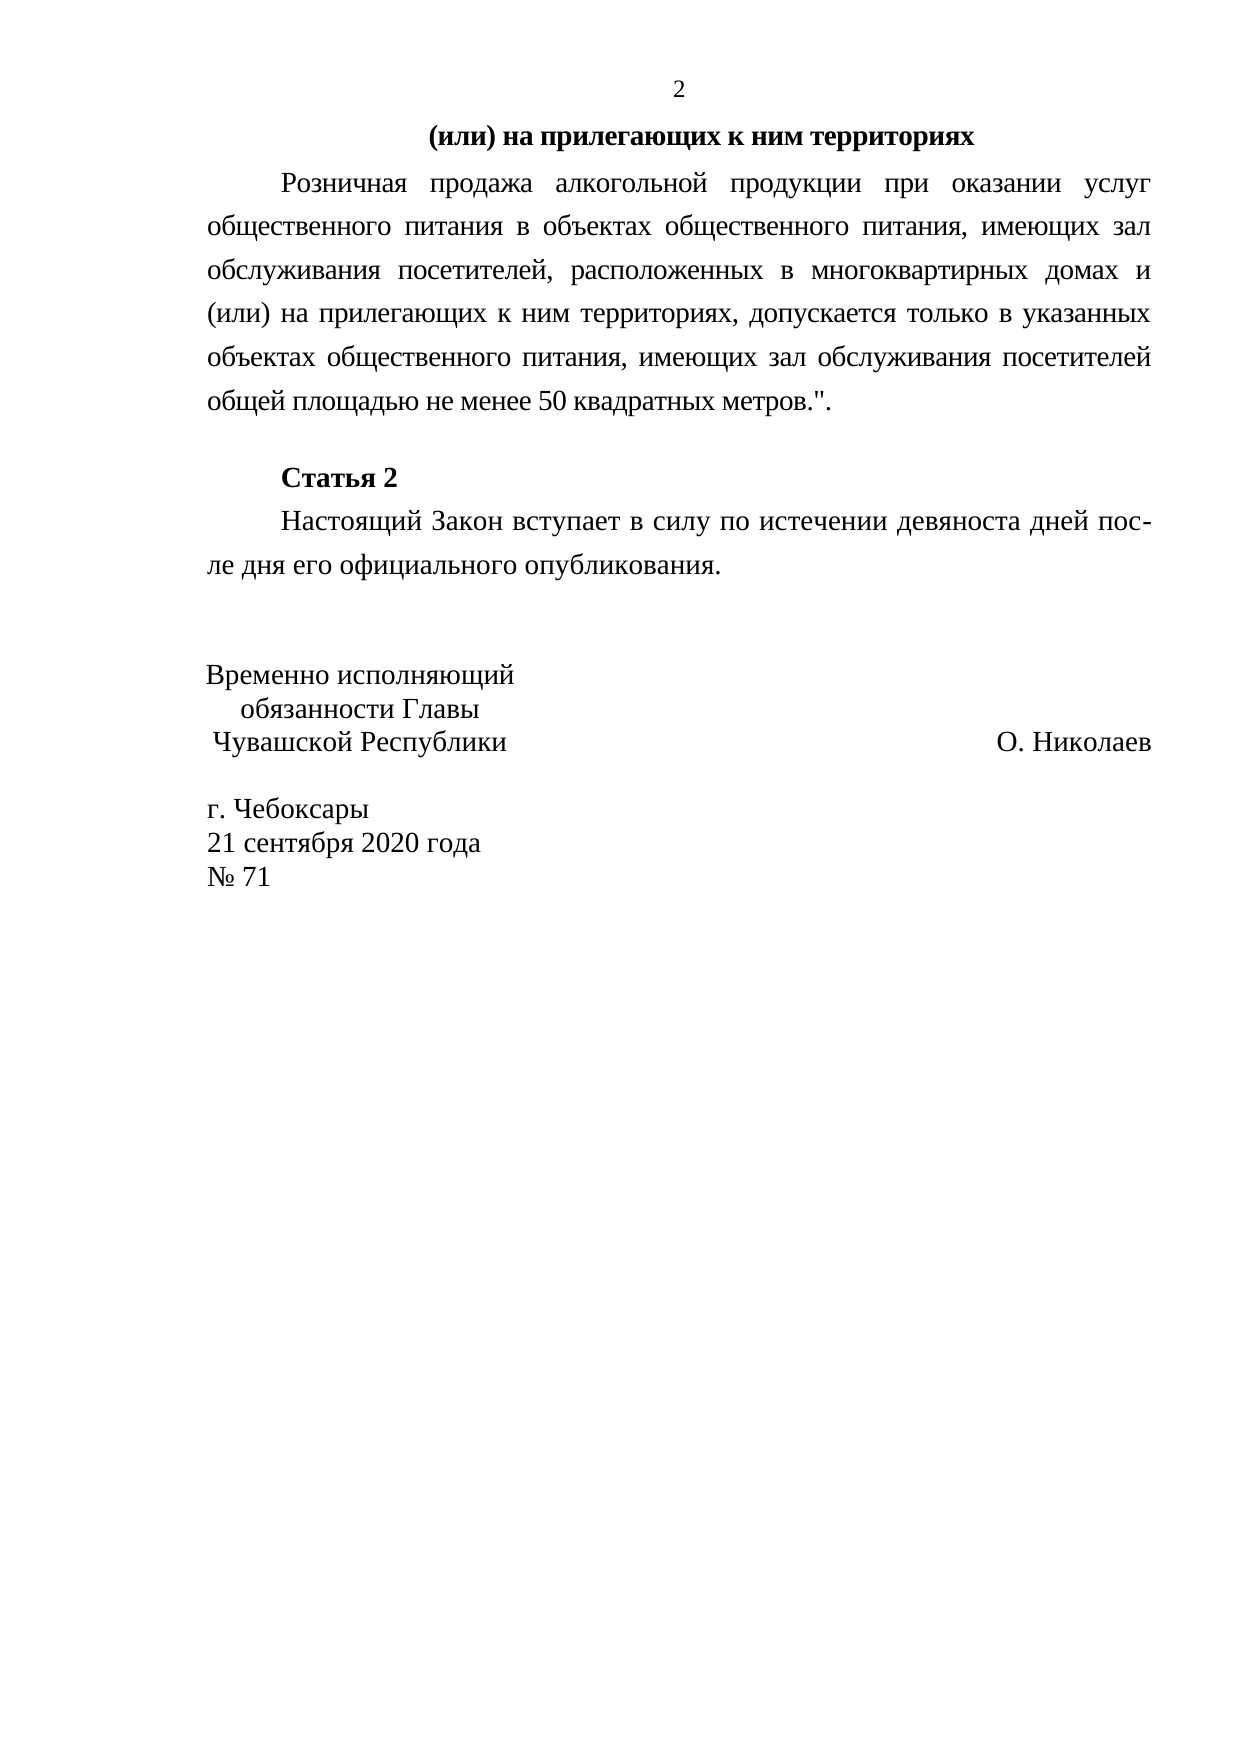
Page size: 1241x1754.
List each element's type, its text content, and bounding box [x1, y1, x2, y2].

text Розничная продажа алкогольной продукции при оказании услуг общественного питания в объектах общественного питания, имеющих зал обслуживания посетителей, расположенных в многоквартирных домах и (или) на прилегающих к ним территориях, допускается только в указанных объектах общественного питания, имеющих зал обслуживания посетителей общей площадью не менее 50 квадратных метров.". [207, 165, 1152, 416]
text Статья 2 [207, 460, 1152, 493]
text Настоящий Закон вступает в силу по истечении девяноста дней после дня его официального опубликования. [207, 503, 1152, 580]
text г. Чебоксары [207, 792, 1152, 825]
table_header О. Николаев [554, 658, 1163, 758]
text 21 сентября 2020 года [207, 825, 1152, 859]
text № 71 [207, 859, 1152, 892]
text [282, 118, 1152, 152]
table_header Временно исполняющий обязанности Главы Чувашской Республики [196, 658, 554, 758]
